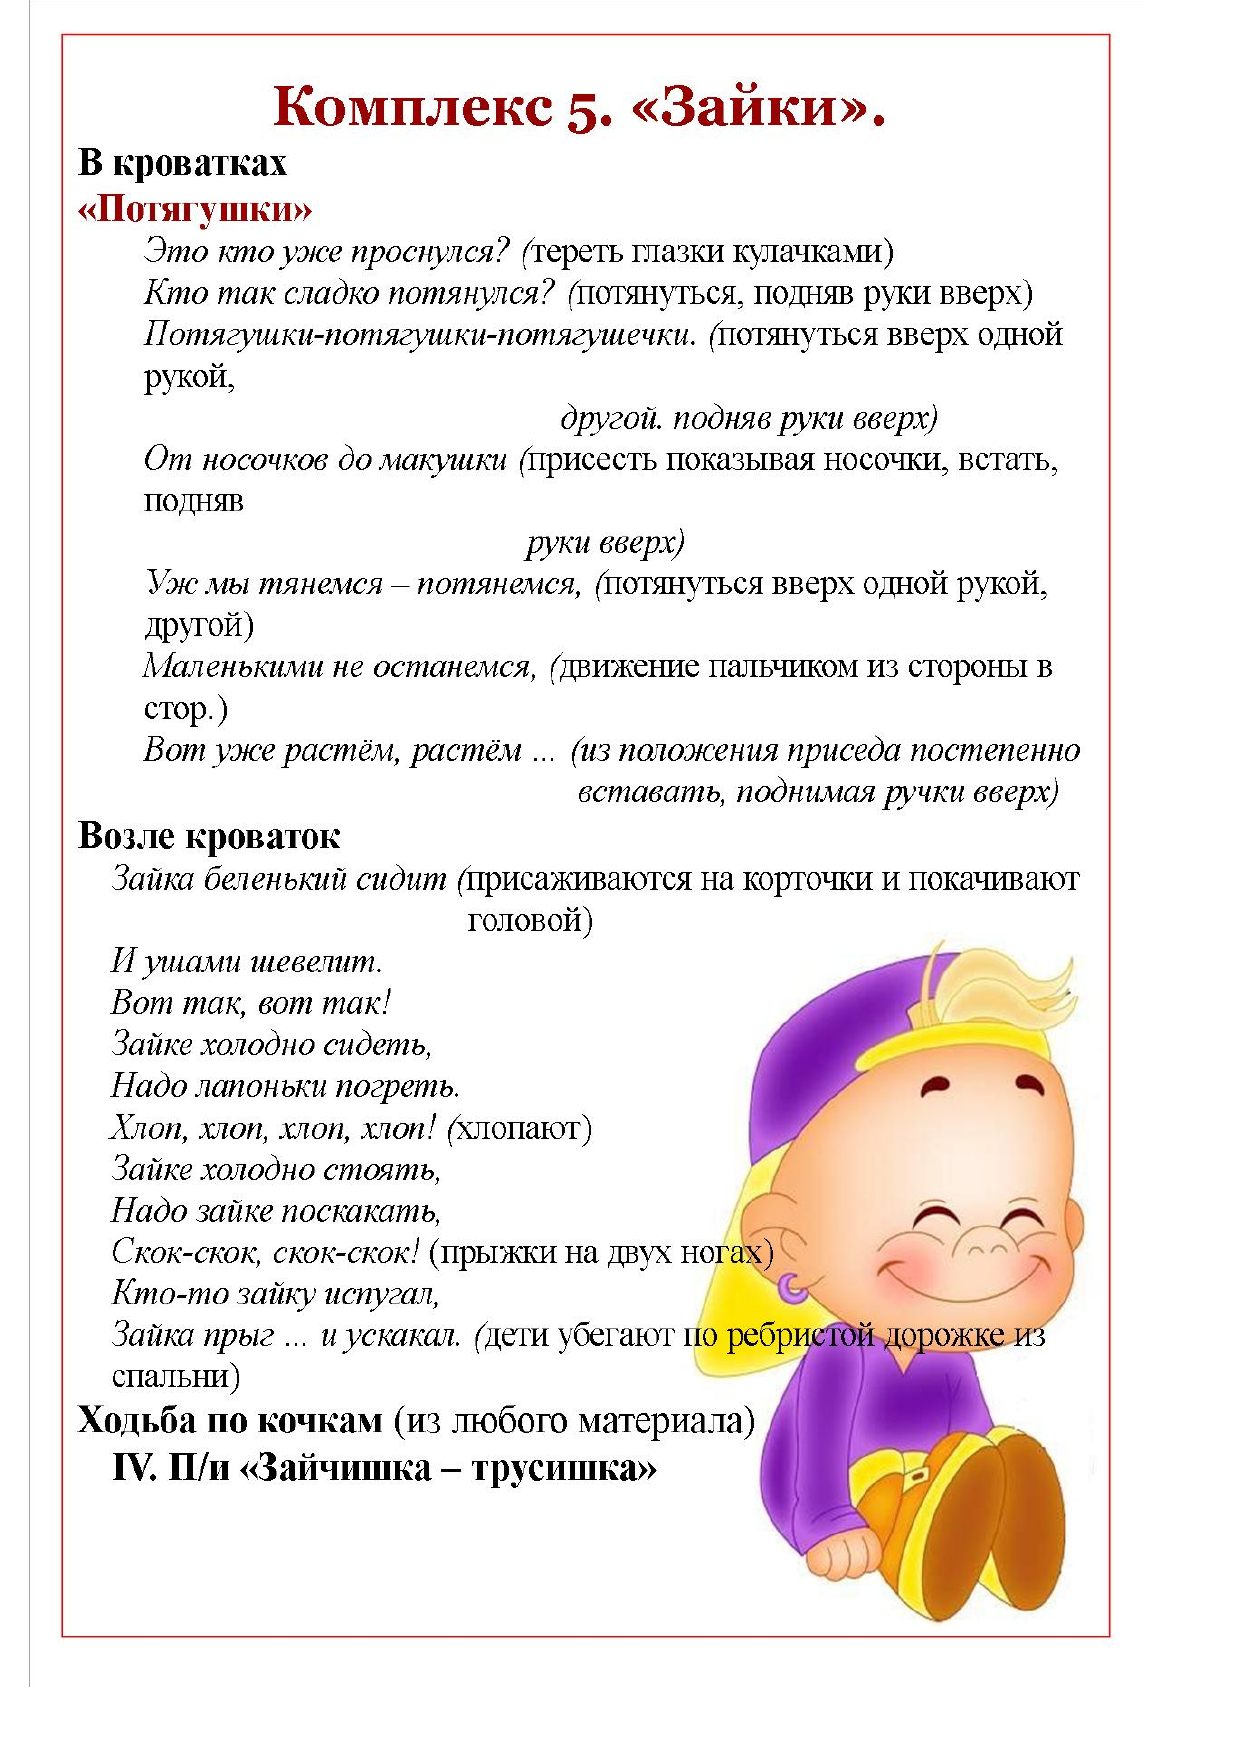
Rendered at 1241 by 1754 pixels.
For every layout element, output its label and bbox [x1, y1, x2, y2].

picture [29, 0, 1150, 1687]
